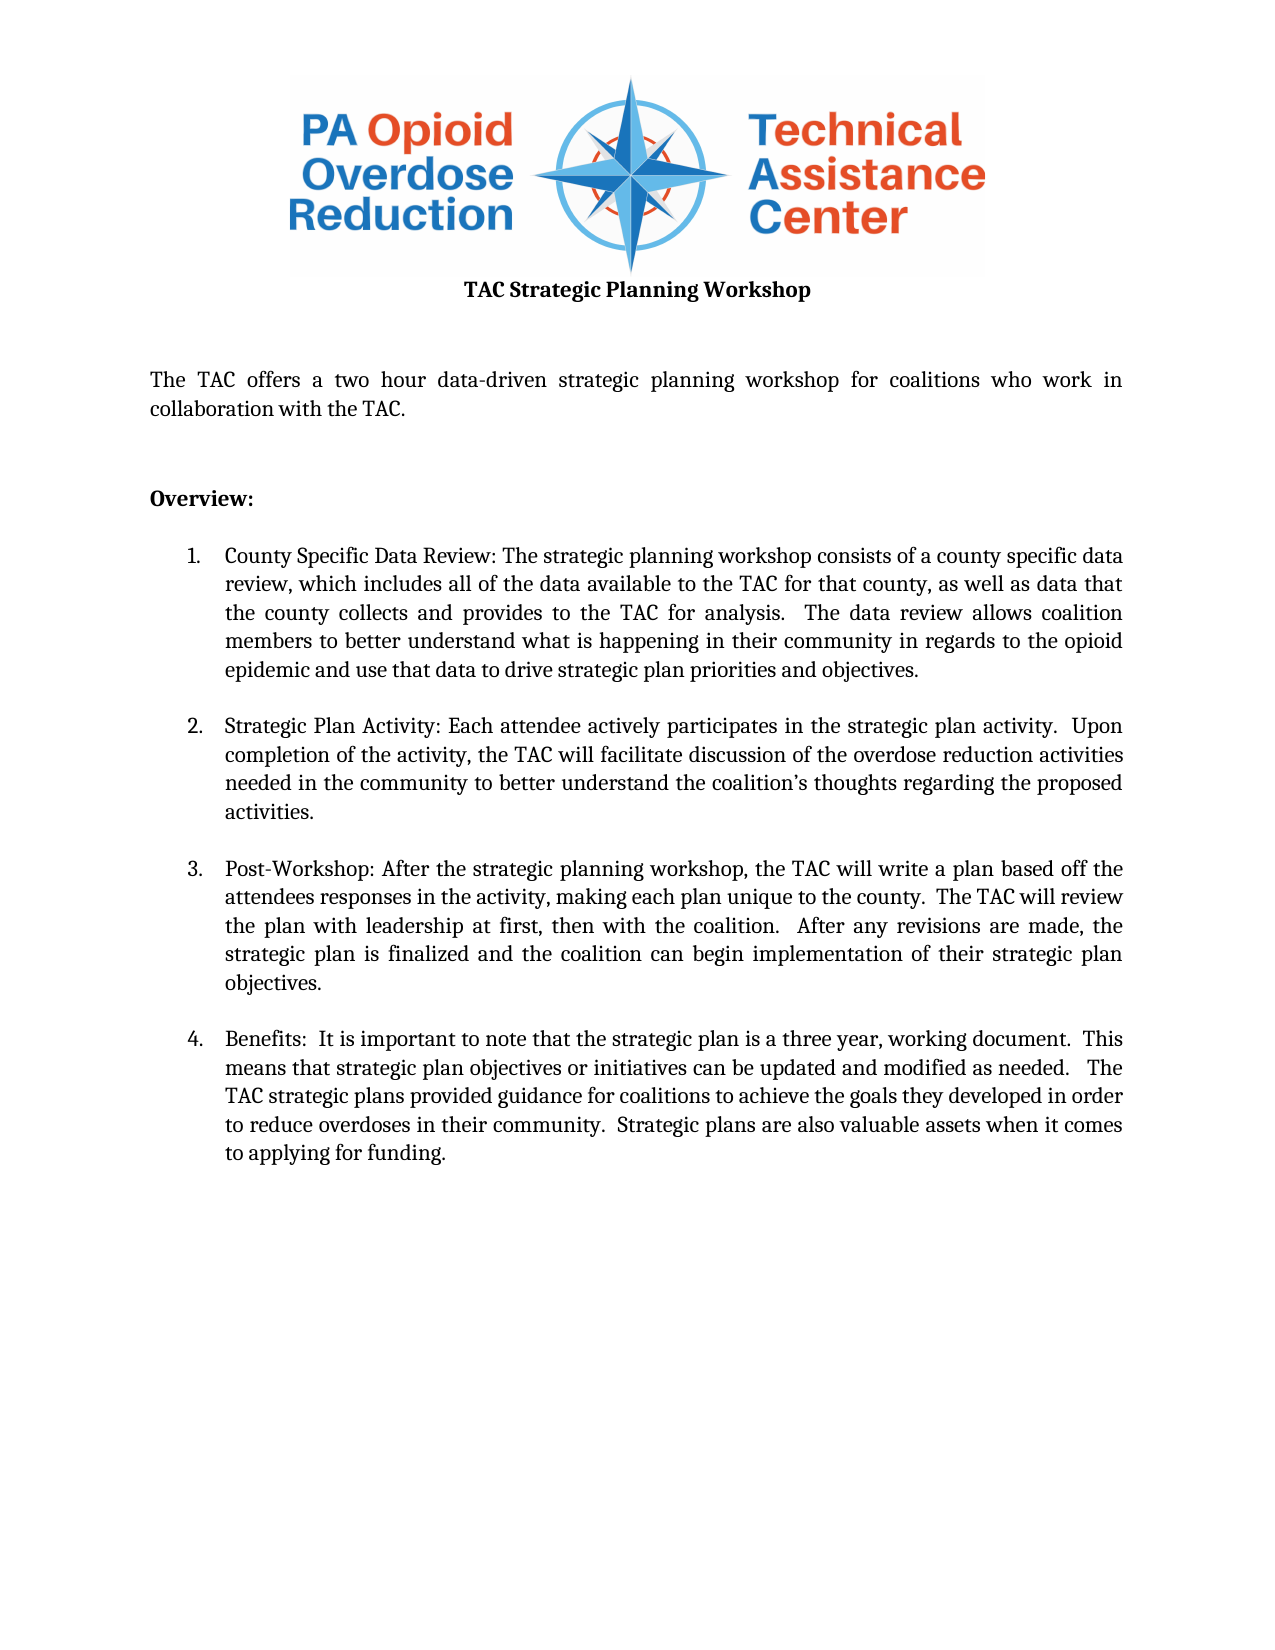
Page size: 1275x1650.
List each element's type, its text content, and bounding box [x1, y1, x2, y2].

list Strategic Plan Activity: Each attendee actively participates in the strategic plan activity. Upon completion of the activity, the TAC will facilitate discussion of the overdose reduction activities needed in the community to better understand the coalition’s thoughts regarding the proposed activities. [187, 713, 1125, 825]
text The TAC offers a two hour data-driven strategic planning workshop for coalitions who work in collaboration with the TAC. [150, 367, 1125, 422]
text TAC Strategic Planning Workshop [150, 277, 1125, 303]
text Overview: [150, 486, 1125, 512]
list County Specific Data Review: The strategic planning workshop consists of a county specific data review, which includes all of the data available to the TAC for that county, as well as data that the county collects and provides to the TAC for analysis. The data review allows coalition members to better understand what is happening in their community in regards to the opioid epidemic and use that data to drive strategic plan priorities and objectives. [187, 543, 1125, 683]
list Post-Workshop: After the strategic planning workshop, the TAC will write a plan based off the attendees responses in the activity, making each plan unique to the county. The TAC will review the plan with leadership at first, then with the coalition. After any revisions are made, the strategic plan is finalized and the coalition can begin implementation of their strategic plan objectives. [187, 856, 1125, 996]
list Benefits: It is important to note that the strategic plan is a three year, working document. This means that strategic plan objectives or initiatives can be updated and modified as needed. The TAC strategic plans provided guidance for coalitions to achieve the goals they developed in order to reduce overdoses in their community. Strategic plans are also valuable assets when it comes to applying for funding. [187, 1026, 1125, 1166]
picture [289, 75, 986, 277]
